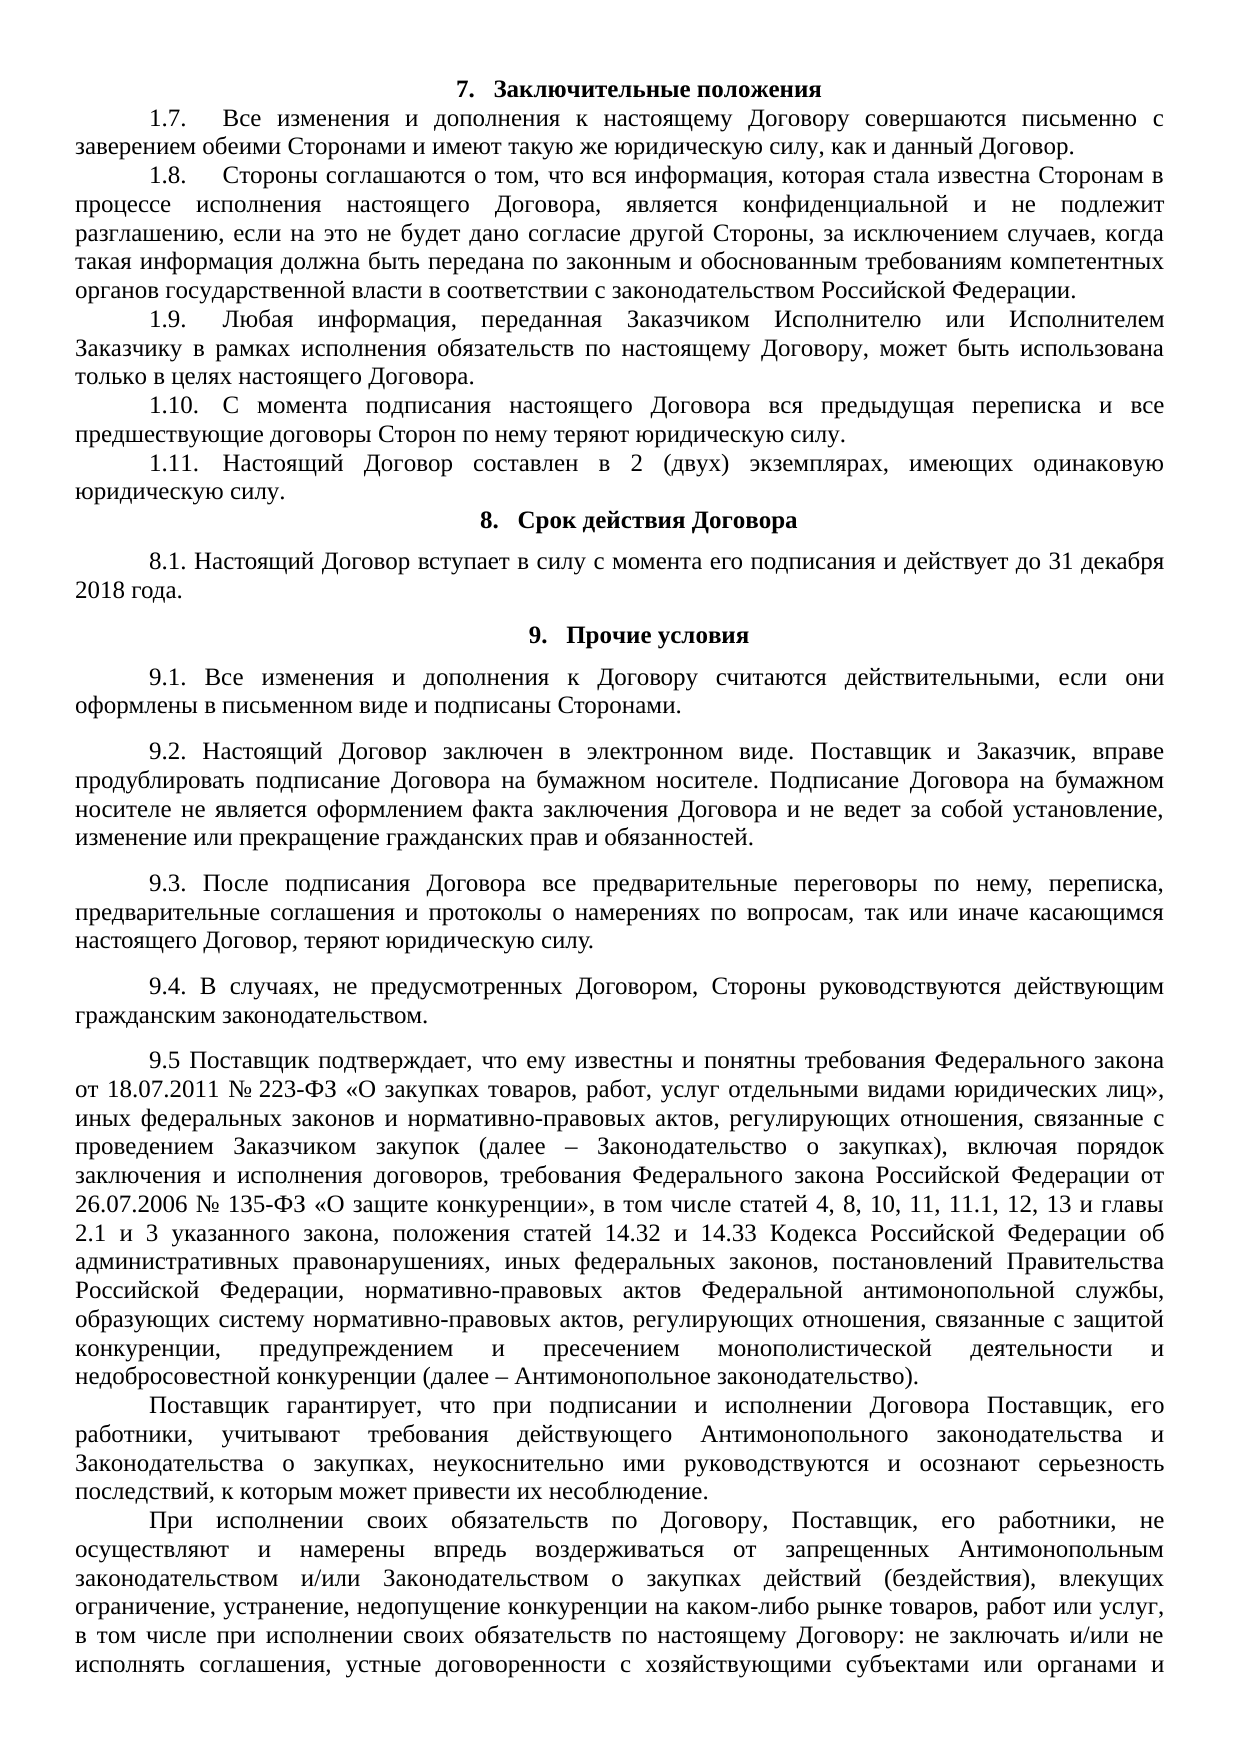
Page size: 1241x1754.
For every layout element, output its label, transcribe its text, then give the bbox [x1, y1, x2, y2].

list Стороны соглашаются о том, что вся информация, которая стала известна Сторонам в процессе исполнения настоящего Договора, является конфиденциальной и не подлежит разглашению, если на это не будет дано согласие другой Стороны, за исключением случаев, когда такая информация должна быть передана по законным и обоснованным требованиям компетентных органов государственной власти в соответствии с законодательством Российской Федерации. [75, 160, 1165, 304]
text 9.1. Все изменения и дополнения к Договору считаются действительными, если они оформлены в письменном виде и подписаны Сторонами. [75, 662, 1165, 719]
text Поставщик гарантирует, что при подписании и исполнении Договора Поставщик, его работники, учитывают требования действующего Антимонопольного законодательства и Законодательства о закупках, неукоснительно ими руководствуются и осознают серьезность последствий, к которым может привести их несоблюдение. [75, 1390, 1165, 1505]
list Срок действия Договора [112, 505, 1165, 534]
list Заключительные положения [112, 74, 1165, 103]
text 9.5 Поставщик подтверждает, что ему известны и понятны требования Федерального закона от 18.07.2011 № 223-ФЗ «О закупках товаров, работ, услуг отдельными видами юридических лиц», иных федеральных законов и нормативно-правовых актов, регулирующих отношения, связанные с проведением Заказчиком закупок (далее – Законодательство о закупках), включая порядок заключения и исполнения договоров, требования Федерального закона Российской Федерации от 26.07.2006 № 135-ФЗ «О защите конкуренции», в том числе статей 4, 8, 10, 11, 11.1, 12, 13 и главы 2.1 и 3 указанного закона, положения статей 14.32 и 14.33 Кодекса Российской Федерации об административных правонарушениях, иных федеральных законов, постановлений Правительства Российской Федерации, нормативно-правовых актов Федеральной антимонопольной службы, образующих систему нормативно-правовых актов, регулирующих отношения, связанные с защитой конкуренции, предупреждением и пресечением монополистической деятельности и недобросовестной конкуренции (далее – Антимонопольное законодательство). [75, 1045, 1165, 1390]
text 8.1. Настоящий Договор вступает в силу с момента его подписания и действует до 31 декабря 2018 года. [75, 546, 1165, 604]
text 9.2. Настоящий Договор заключен в электронном виде. Поставщик и Заказчик, вправе продублировать подписание Договора на бумажном носителе. Подписание Договора на бумажном носителе не является оформлением факта заключения Договора и не ведет за собой установление, изменение или прекращение гражданских прав и обязанностей. [75, 736, 1165, 851]
text 9.3. После подписания Договора все предварительные переговоры по нему, переписка, предварительные соглашения и протоколы о намерениях по вопросам, так или иначе касающимся настоящего Договор, теряют юридическую силу. [75, 868, 1165, 954]
text 9.4. В случаях, не предусмотренных Договором, Стороны руководствуются действующим гражданским законодательством. [75, 971, 1165, 1028]
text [75, 1505, 1165, 1678]
list С момента подписания настоящего Договора вся предыдущая переписка и все предшествующие договоры Сторон по нему теряют юридическую силу. [75, 390, 1165, 448]
list Настоящий Договор составлен в 2 (двух) экземплярах, имеющих одинаковую юридическую силу. [75, 448, 1165, 505]
list Любая информация, переданная Заказчиком Исполнителю или Исполнителем Заказчику в рамках исполнения обязательств по настоящему Договору, может быть использована только в целях настоящего Договора. [75, 304, 1165, 390]
list Все изменения и дополнения к настоящему Договору совершаются письменно с заверением обеими Сторонами и имеют такую же юридическую силу, как и данный Договор. [75, 103, 1165, 160]
list Прочие условия [112, 621, 1165, 649]
